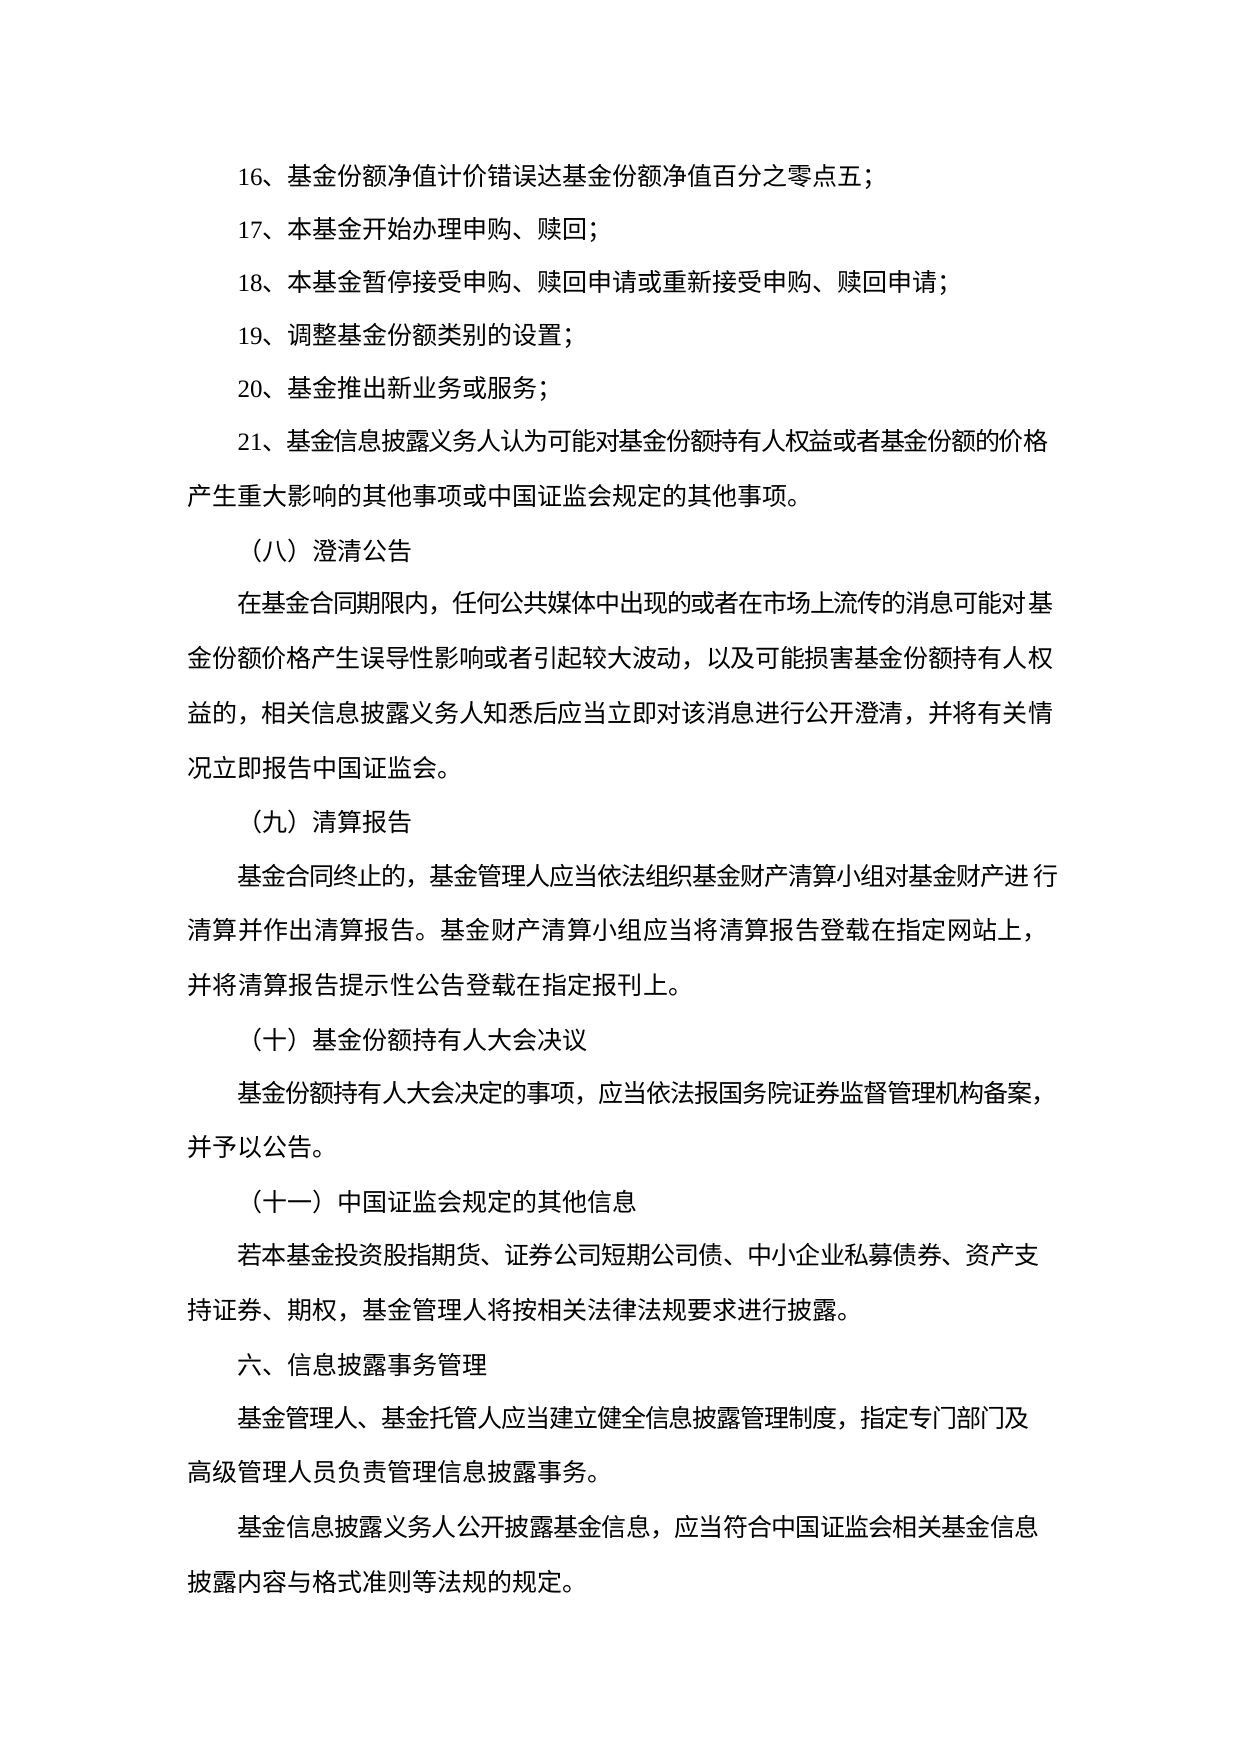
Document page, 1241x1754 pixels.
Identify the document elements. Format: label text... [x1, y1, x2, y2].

text 基金信息披露义务人公开披露基金信息，应当符合中国证监会相关基金信息披露内容与格式准则等法规的规定。 [187, 1508, 1053, 1598]
text 19、调整基金份额类别的设置； [237, 316, 1101, 352]
text 基金管理人、基金托管人应当建立健全信息披露管理制度，指定专门部门及高级管理人员负责管理信息披露事务。 [187, 1398, 1053, 1489]
text 六、信息披露事务管理 [237, 1345, 1101, 1381]
text （十一）中国证监会规定的其他信息 [237, 1183, 1101, 1219]
text 20、基金推出新业务或服务； [237, 368, 1101, 405]
text （九）清算报告 [237, 803, 1101, 839]
text 若本基金投资股指期货、证券公司短期公司债、中小企业私募债券、资产支持证券、期权，基金管理人将按相关法律法规要求进行披露。 [187, 1236, 1053, 1327]
text 基金合同终止的，基金管理人应当依法组织基金财产清算小组对基金财产进 行清算并作出清算报告。基金财产清算小组应当将清算报告登载在指定网站上， 并将清算报告提示性公告登载在指定报刊上。 [187, 856, 1078, 1002]
text （十）基金份额持有人大会决议 [237, 1020, 1101, 1056]
text 基金份额持有人大会决定的事项，应当依法报国务院证券监督管理机构备案， 并予以公告。 [187, 1073, 1075, 1164]
text 17、本基金开始办理申购、赎回； [237, 209, 1101, 246]
text 21、基金信息披露义务人认为可能对基金份额持有人权益或者基金份额的价格产生重大影响的其他事项或中国证监会规定的其他事项。 [187, 421, 1053, 512]
text 18、本基金暂停接受申购、赎回申请或重新接受申购、赎回申请； [237, 263, 1101, 299]
text 在基金合同期限内，任何公共媒体中出现的或者在市场上流传的消息可能对基金份额价格产生误导性影响或者引起较大波动，以及可能损害基金份额持有人权益的，相关信息披露义务人知悉后应当立即对该消息进行公开澄清，并将有关情况立即报告中国证监会。 [187, 584, 1053, 784]
text 16、基金份额净值计价错误达基金份额净值百分之零点五； [237, 157, 1101, 193]
text （八）澄清公告 [237, 531, 1101, 567]
